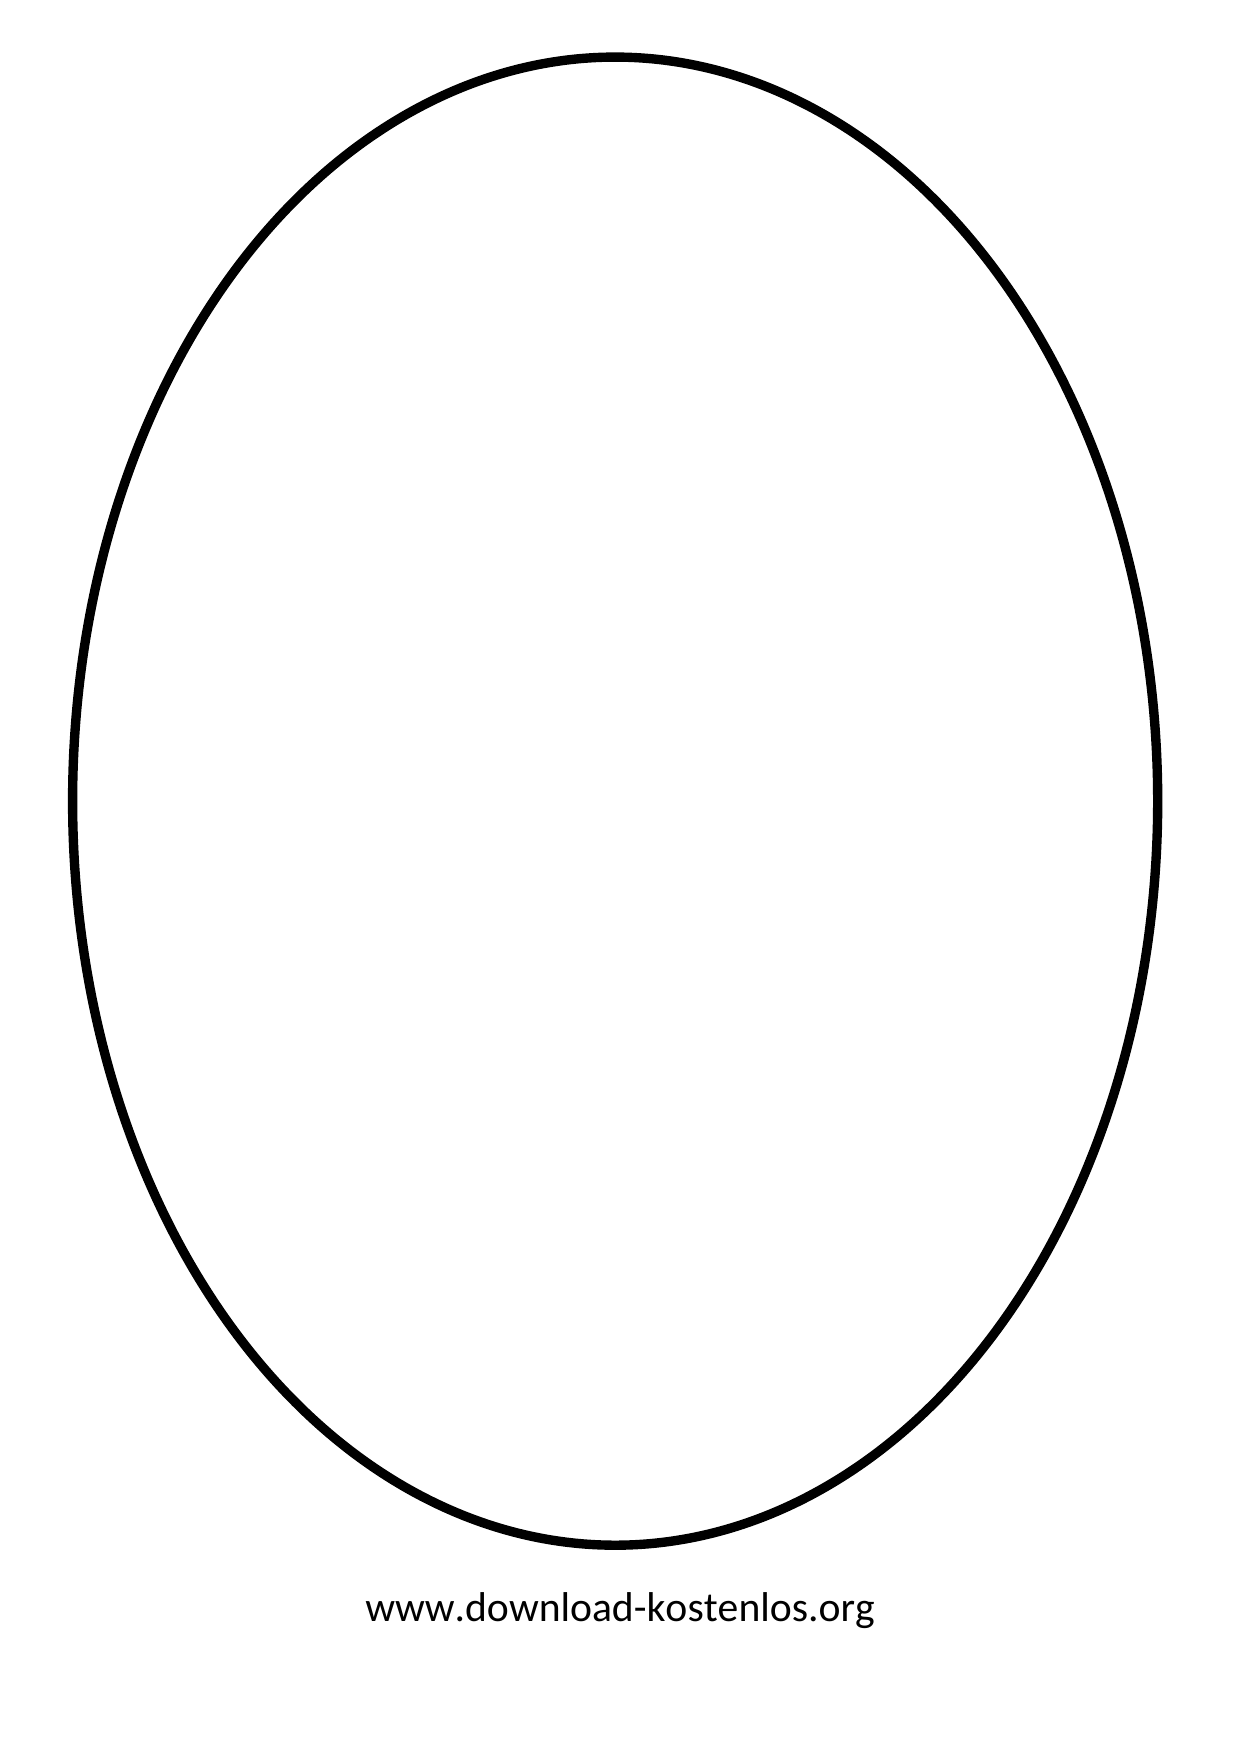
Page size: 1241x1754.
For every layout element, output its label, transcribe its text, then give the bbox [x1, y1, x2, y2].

text www.download-kostenlos.org [75, 1581, 1165, 1632]
